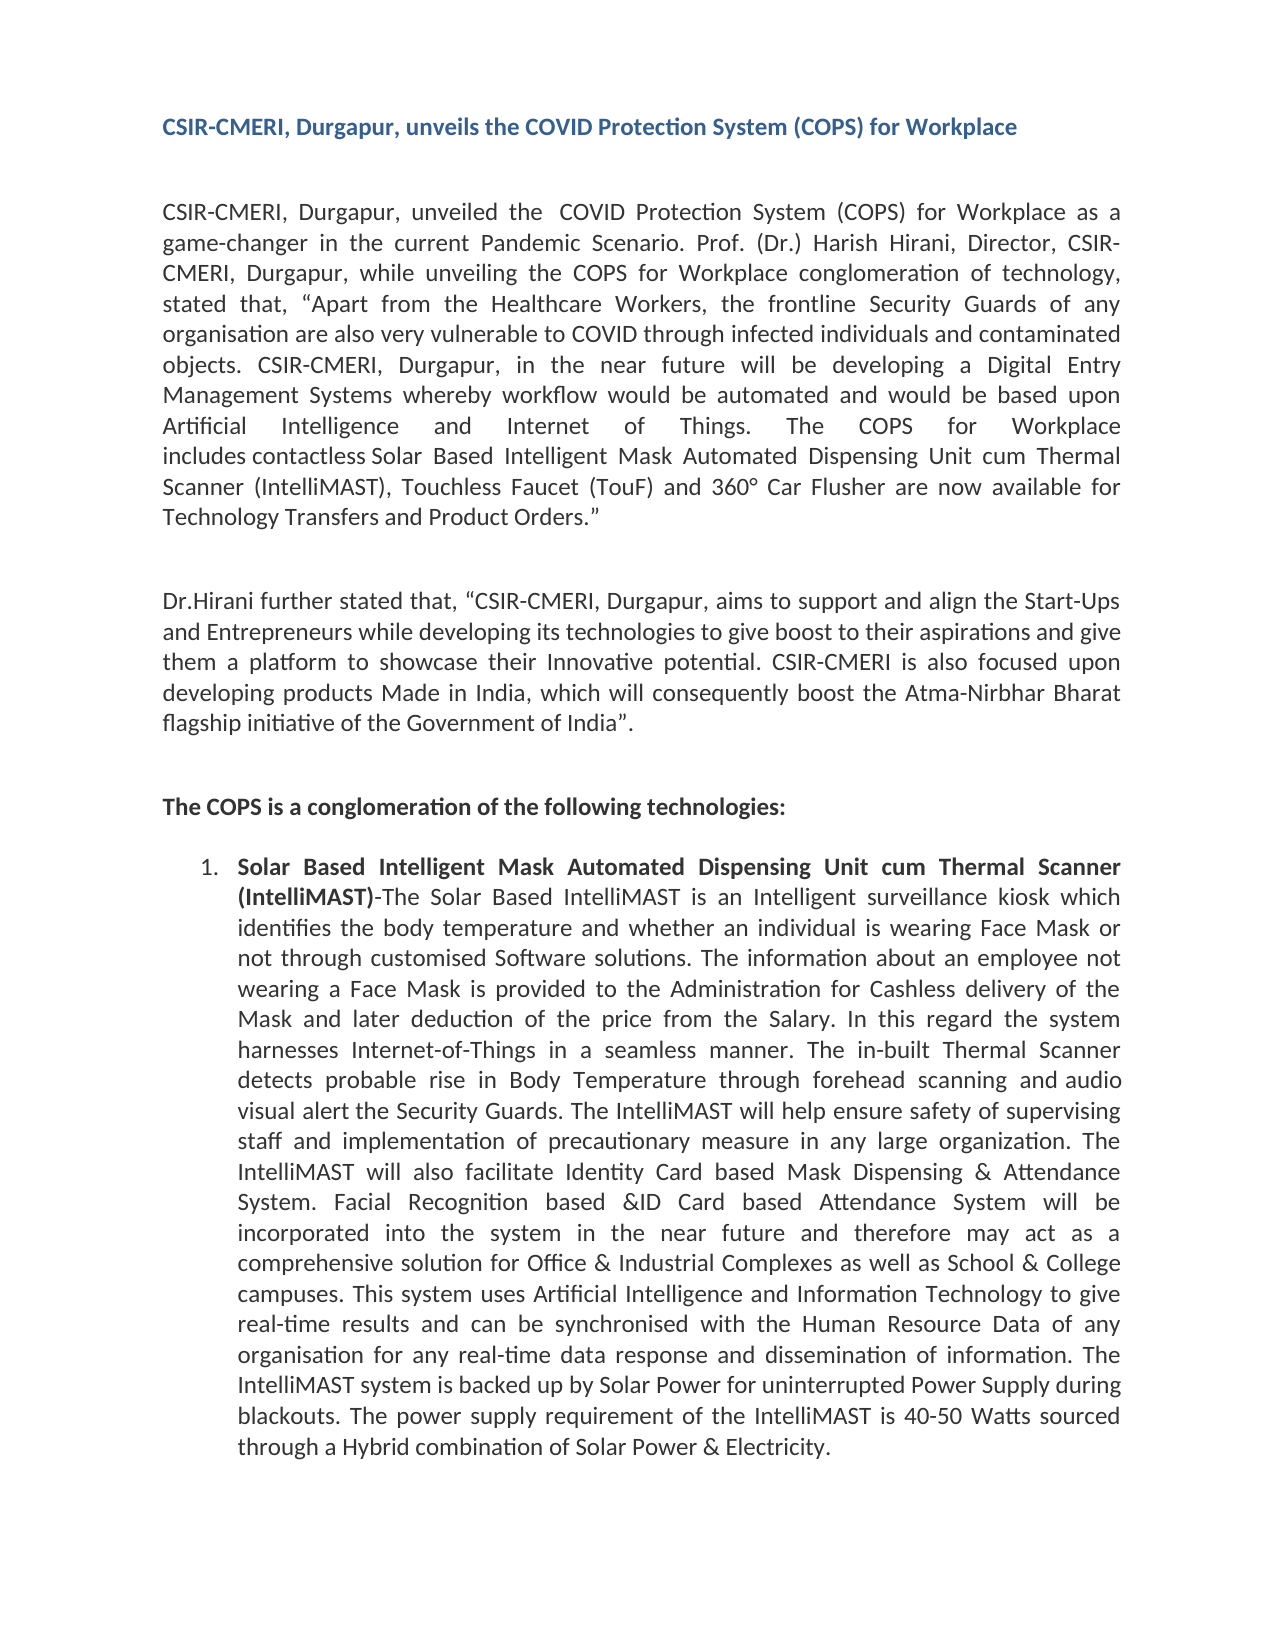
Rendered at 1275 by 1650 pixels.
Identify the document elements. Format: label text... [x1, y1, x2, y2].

text CSIR-CMERI, Durgapur, unveiled the COVID Protection System (COPS) for Workplace as a game-changer in the current Pandemic Scenario. Prof. (Dr.) Harish Hirani, Director, CSIR-CMERI, Durgapur, while unveiling the COPS for Workplace conglomeration of technology, stated that, “Apart from the Healthcare Workers, the frontline Security Guards of any organisation are also very vulnerable to COVID through infected individuals and contaminated objects. CSIR-CMERI, Durgapur, in the near future will be developing a Digital Entry Management Systems whereby workflow would be automated and would be based upon Artificial Intelligence and Internet of Things. The COPS for Workplace includes contactless Solar Based Intelligent Mask Automated Dispensing Unit cum Thermal Scanner (IntelliMAST), Touchless Faucet (TouF) and 360° Car Flusher are now available for Technology Transfers and Product Orders.” [162, 196, 1122, 532]
text Dr.Hirani further stated that, “CSIR-CMERI, Durgapur, aims to support and align the Start-Ups and Entrepreneurs while developing its technologies to give boost to their aspirations and give them a platform to showcase their Innovative potential. CSIR-CMERI is also focused upon developing products Made in India, which will consequently boost the Atma-Nirbhar Bharat flagship initiative of the Government of India”. [162, 585, 1122, 738]
text The COPS is a conglomeration of the following technologies: [162, 791, 1122, 822]
list Solar Based Intelligent Mask Automated Dispensing Unit cum Thermal Scanner (IntelliMAST)-The Solar Based IntelliMAST is an Intelligent surveillance kiosk which identifies the body temperature and whether an individual is wearing Face Mask or not through customised Software solutions. The information about an employee not wearing a Face Mask is provided to the Administration for Cashless delivery of the Mask and later deduction of the price from the Salary. In this regard the system harnesses Internet-of-Things in a seamless manner. The in-built Thermal Scanner detects probable rise in Body Temperature through forehead scanning and audio visual alert the Security Guards. The IntelliMAST will help ensure safety of supervising staff and implementation of precautionary measure in any large organization. The IntelliMAST will also facilitate Identity Card based Mask Dispensing & Attendance System. Facial Recognition based &ID Card based Attendance System will be incorporated into the system in the near future and therefore may act as a comprehensive solution for Office & Industrial Complexes as well as School & College campuses. This system uses Artificial Intelligence and Information Technology to give real-time results and can be synchronised with the Human Resource Data of any organisation for any real-time data response and dissemination of information. The IntelliMAST system is backed up by Solar Power for uninterrupted Power Supply during blackouts. The power supply requirement of the IntelliMAST is 40-50 Watts sourced through a Hybrid combination of Solar Power & Electricity. [200, 851, 1122, 1461]
subtitle CSIR-CMERI, Durgapur, unveils the COVID Protection System (COPS) for Workplace [162, 111, 1122, 185]
